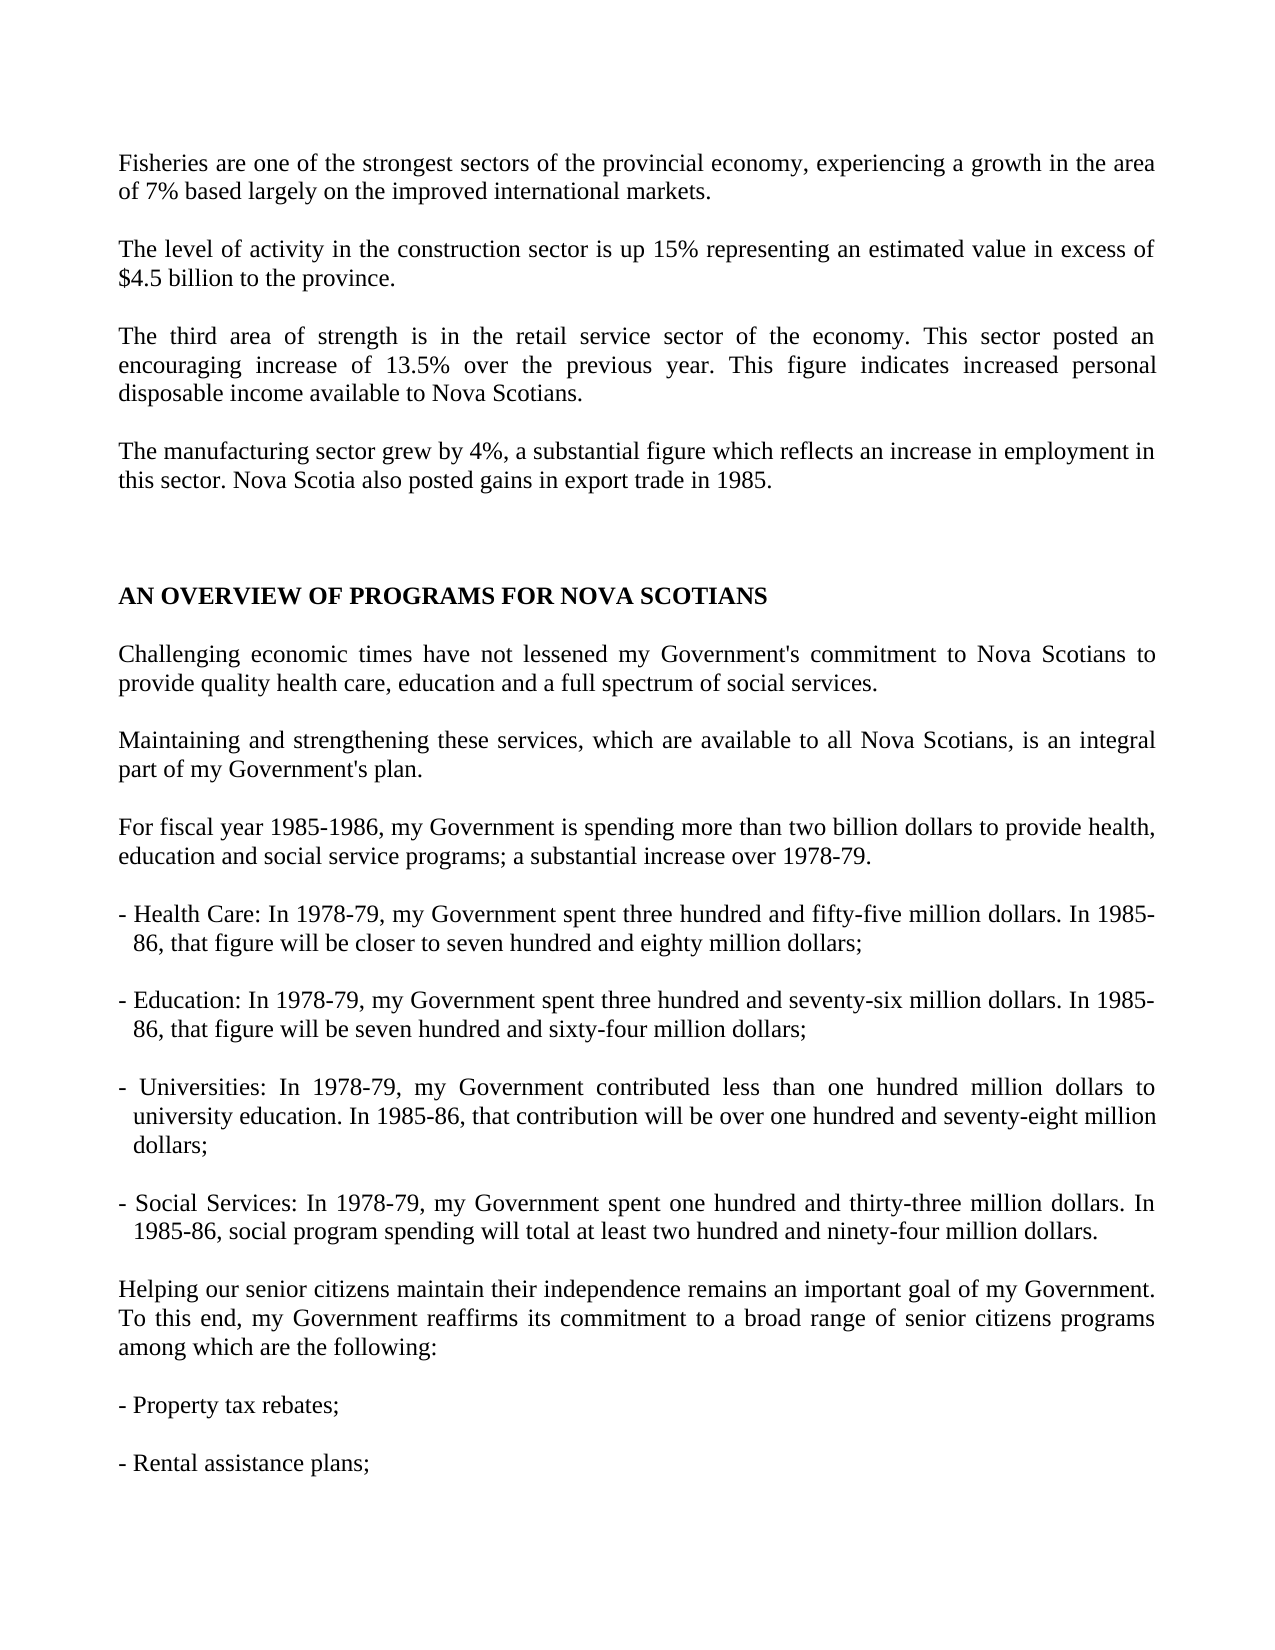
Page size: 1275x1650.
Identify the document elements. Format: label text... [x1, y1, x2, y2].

text - Property tax rebates; [118, 1390, 1157, 1418]
text The manufacturing sector grew by 4%, a substantial figure which reflects an increase in employment in this sector. Nova Scotia also posted gains in export trade in 1985. [118, 436, 1157, 494]
text - Education: In 1978-79, my Government spent three hundred and seventy-six million dollars. In 1985-86, that figure will be seven hundred and sixty-four million dollars; [118, 986, 1157, 1043]
text Helping our senior citizens maintain their independence remains an important goal of my Government. To this end, my Government reaffirms its commitment to a broad range of senior citizens programs among which are the following: [118, 1274, 1157, 1361]
text - Rental assistance plans; [118, 1448, 1157, 1476]
text The level of activity in the construction sector is up 15% representing an estimated value in excess of $4.5 billion to the province. [118, 234, 1157, 292]
text Fisheries are one of the strongest sectors of the provincial economy, experiencing a growth in the area of 7% based largely on the improved international markets. [118, 148, 1157, 205]
text - Social Services: In 1978-79, my Government spent one hundred and thirty-three million dollars. In 1985-86, social program spending will total at least two hundred and ninety-four million dollars. [118, 1188, 1157, 1245]
text Maintaining and strengthening these services, which are available to all Nova Scotians, is an integral part of my Government's plan. [118, 726, 1157, 783]
text For fiscal year 1985-1986, my Government is spending more than two billion dollars to provide health, education and social service programs; a substantial increase over 1978-79. [118, 812, 1157, 870]
text The third area of strength is in the retail service sector of the economy. This sector posted an encouraging increase of 13.5% over the previous year. This figure indicates increased personal disposable income available to Nova Scotians. [118, 321, 1157, 407]
text - Health Care: In 1978-79, my Government spent three hundred and fifty-five million dollars. In 1985-86, that figure will be closer to seven hundred and eighty million dollars; [118, 899, 1157, 956]
text Challenging economic times have not lessened my Government's commitment to Nova Scotians to provide quality health care, education and a full spectrum of social services. [118, 639, 1157, 696]
text AN OVERVIEW OF PROGRAMS FOR NOVA SCOTIANS [118, 581, 1157, 610]
text - Universities: In 1978-79, my Government contributed less than one hundred million dollars to university education. In 1985-86, that contribution will be over one hundred and seventy-eight million dollars; [118, 1072, 1157, 1158]
